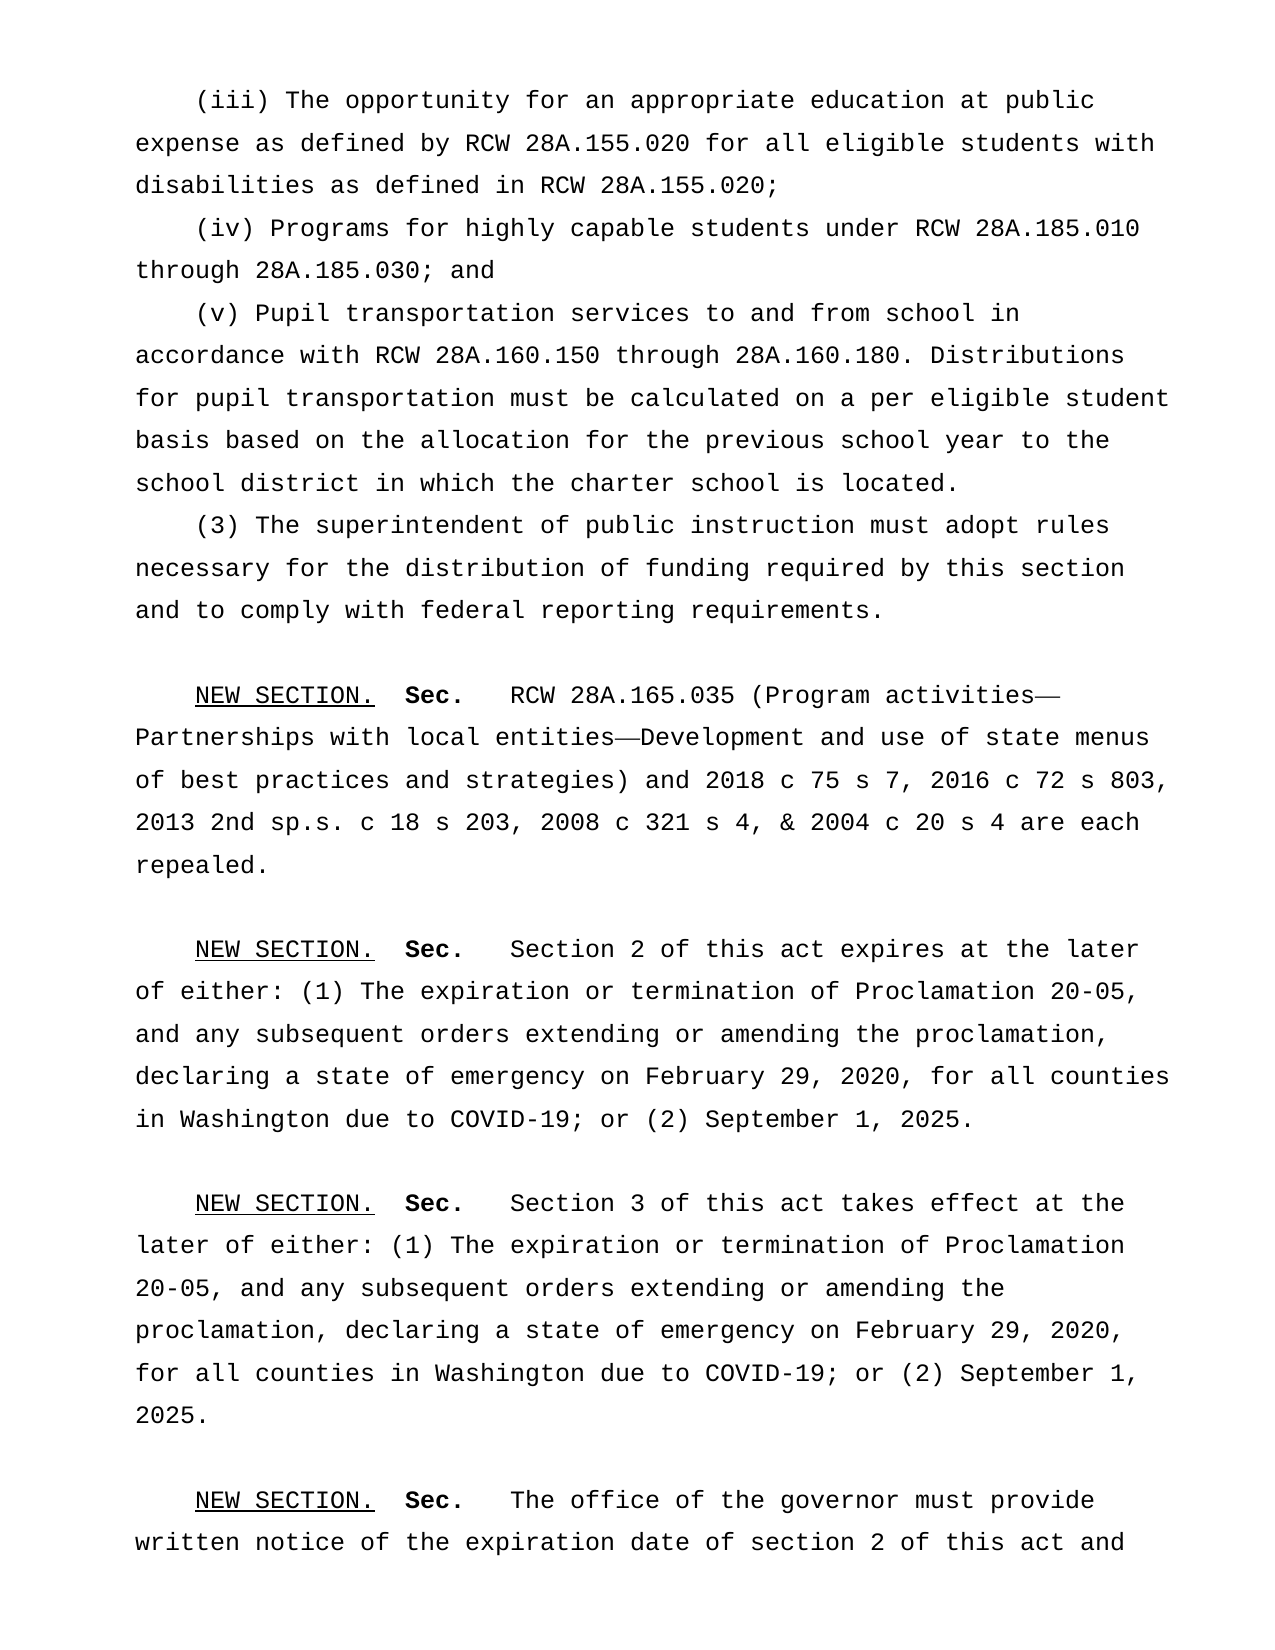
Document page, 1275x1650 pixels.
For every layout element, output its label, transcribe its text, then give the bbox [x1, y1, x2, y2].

text NEW SECTION. Sec. Section 2 of this act expires at the later of either: (1) The expiration or termination of Proclamation 20-05, and any subsequent orders extending or amending the proclamation, declaring a state of emergency on February 29, 2020, for all counties in Washington due to COVID-19; or (2) September 1, 2025. [135, 923, 1170, 1136]
text (3) The superintendent of public instruction must adopt rules necessary for the distribution of funding required by this section and to comply with federal reporting requirements. [135, 500, 1170, 627]
text (iii) The opportunity for an appropriate education at public expense as defined by RCW 28A.155.020 for all eligible students with disabilities as defined in RCW 28A.155.020; [135, 75, 1170, 202]
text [135, 1474, 1170, 1559]
text (v) Pupil transportation services to and from school in accordance with RCW 28A.160.150 through 28A.160.180. Distributions for pupil transportation must be calculated on a per eligible student basis based on the allocation for the previous school year to the school district in which the charter school is located. [135, 287, 1170, 500]
text (iv) Programs for highly capable students under RCW 28A.185.010 through 28A.185.030; and [135, 202, 1170, 287]
text NEW SECTION. Sec. RCW 28A.165.035 (Program activities—Partnerships with local entities—Development and use of state menus of best practices and strategies) and 2018 c 75 s 7, 2016 c 72 s 803, 2013 2nd sp.s. c 18 s 203, 2008 c 321 s 4, & 2004 c 20 s 4 are each repealed. [135, 669, 1170, 882]
text NEW SECTION. Sec. Section 3 of this act takes effect at the later of either: (1) The expiration or termination of Proclamation 20-05, and any subsequent orders extending or amending the proclamation, declaring a state of emergency on February 29, 2020, for all counties in Washington due to COVID-19; or (2) September 1, 2025. [135, 1177, 1170, 1432]
